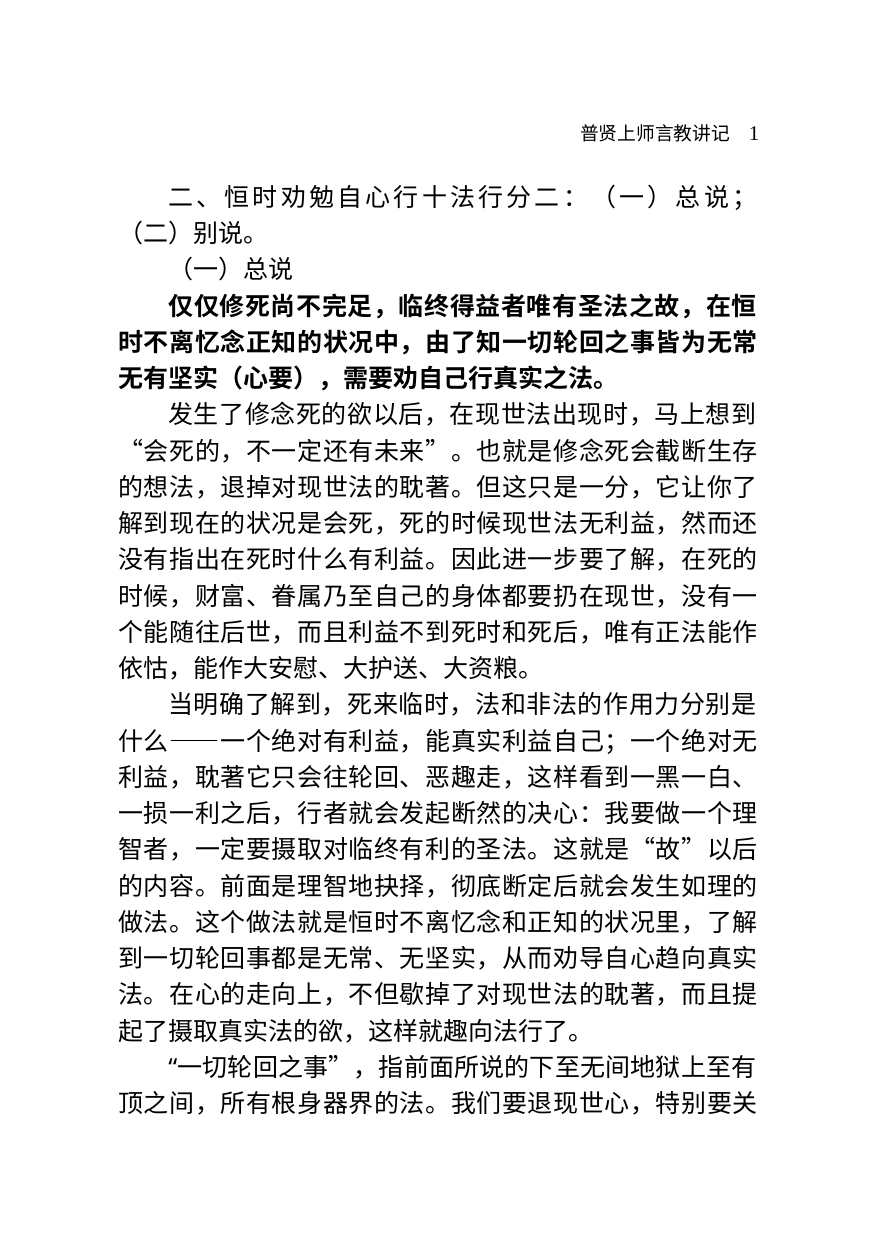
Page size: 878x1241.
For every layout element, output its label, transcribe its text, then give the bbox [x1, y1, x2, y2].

text 发生了修念死的欲以后，在现世法出现时，马上想到“会死的，不一定还有未来”。也就是修念死会截断生存的想法，退掉对现世法的耽著。但这只是一分，它让你了解到现在的状况是会死，死的时候现世法无利益，然而还没有指出在死时什么有利益。因此进一步要了解，在死的时候，财富、眷属乃至自己的身体都要扔在现世，没有一个能随往后世，而且利益不到死时和死后，唯有正法能作依怙，能作大安慰、大护送、大资粮。 [118, 395, 759, 685]
text 二、恒时劝勉自心行十法行分二：（一）总说；（二）别说。 [118, 177, 759, 250]
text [118, 1047, 759, 1120]
text 仅仅修死尚不完足，临终得益者唯有圣法之故，在恒时不离忆念正知的状况中，由了知一切轮回之事皆为无常、无有坚实（心要），需要劝自己行真实之法。 [118, 286, 759, 395]
text （一）总说 [118, 250, 759, 286]
text 当明确了解到，死来临时，法和非法的作用力分别是什么——一个绝对有利益，能真实利益自己；一个绝对无利益，耽著它只会往轮回、恶趣走，这样看到一黑一白、一损一利之后，行者就会发起断然的决心：我要做一个理智者，一定要摄取对临终有利的圣法。这就是“故”以后的内容。前面是理智地抉择，彻底断定后就会发生如理的做法。这个做法就是恒时不离忆念和正知的状况里，了解到一切轮回事都是无常、无坚实，从而劝导自心趋向真实法。在心的走向上，不但歇掉了对现世法的耽著，而且提起了摄取真实法的欲，这样就趣向法行了。 [118, 685, 759, 1047]
